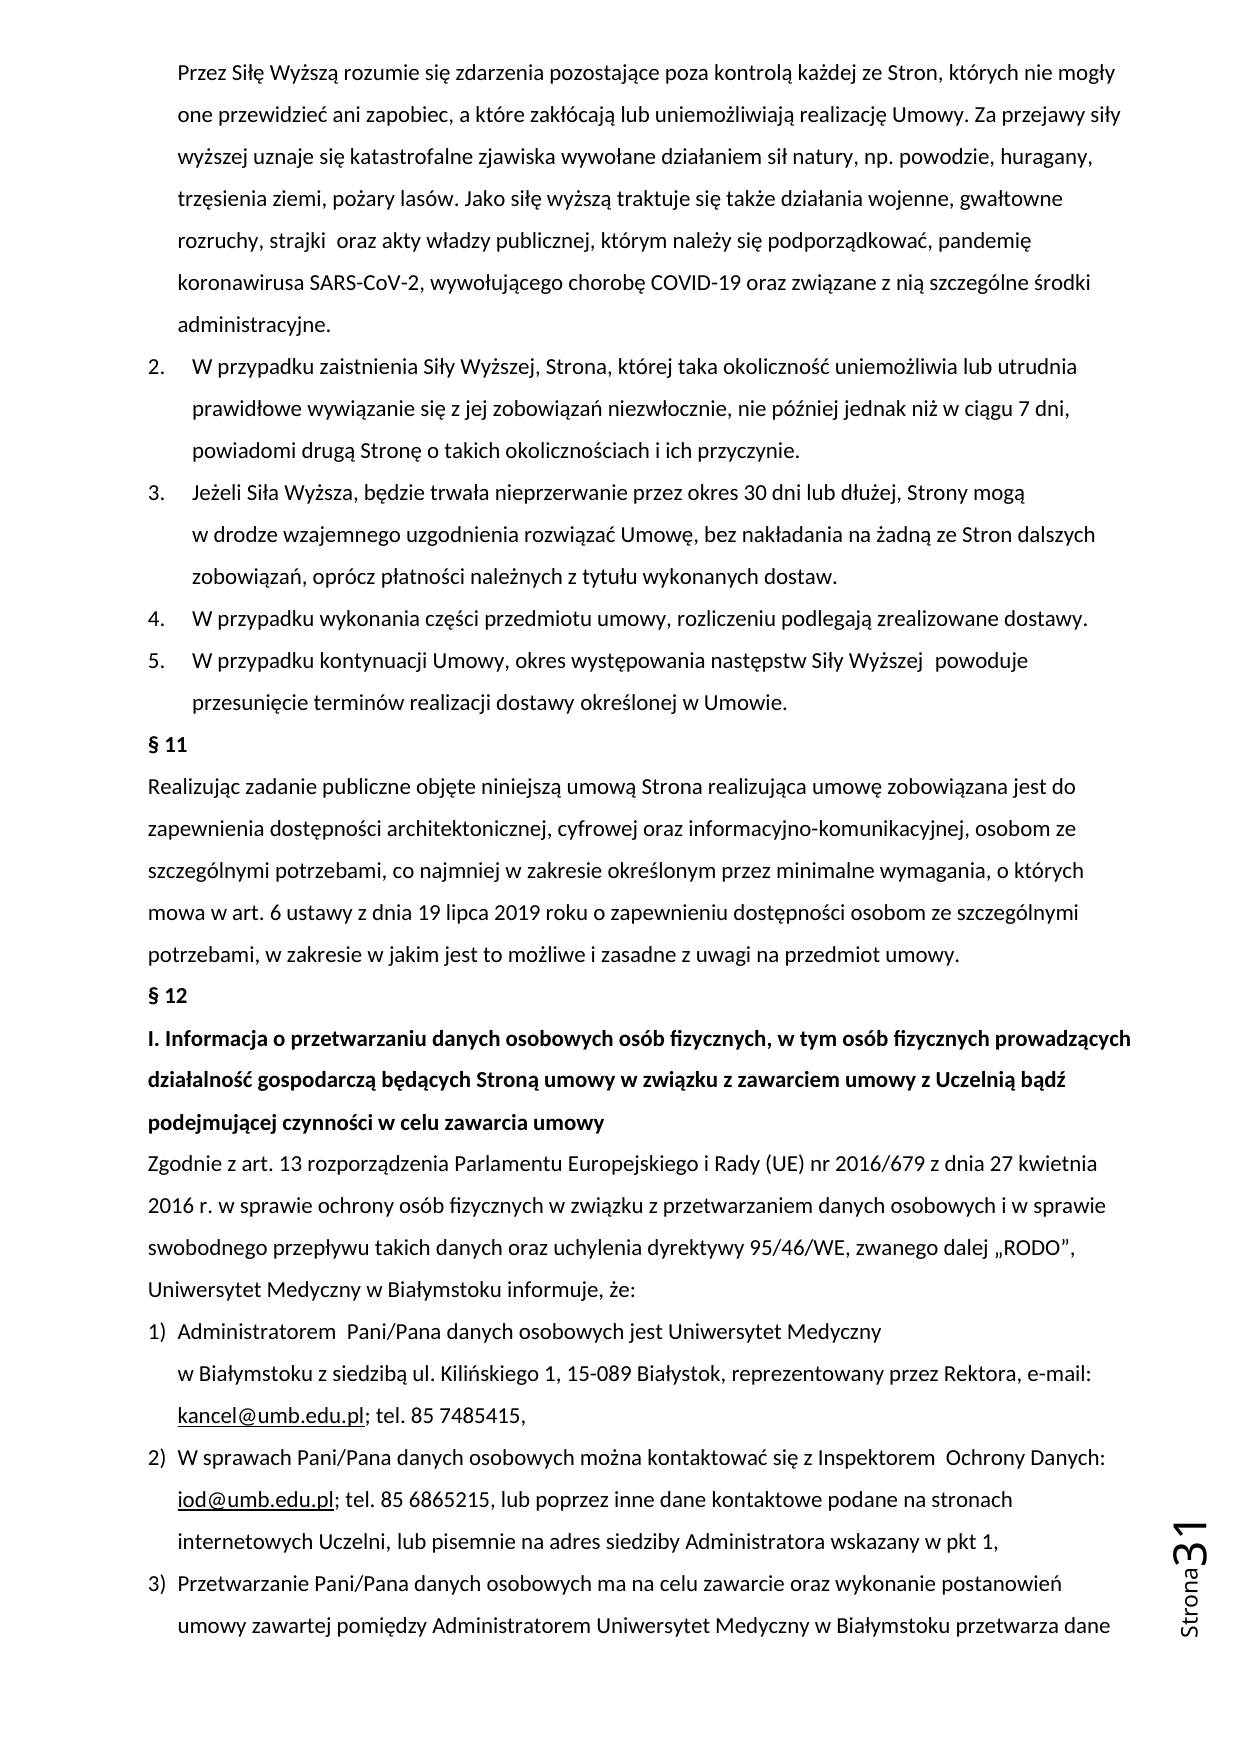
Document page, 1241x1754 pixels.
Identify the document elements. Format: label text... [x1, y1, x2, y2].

text 3. Jeżeli Siła Wyższa, będzie trwała nieprzerwanie przez okres 30 dni lub dłużej, Strony mogą w drodze wzajemnego uzgodnienia rozwiązać Umowę, bez nakładania na żadną ze Stron dalszych zobowiązań, oprócz płatności należnych z tytułu wykonanych dostaw. [148, 478, 1137, 590]
text § 11 [148, 730, 1137, 758]
text 2. W przypadku zaistnienia Siły Wyższej, Strona, której taka okoliczność uniemożliwia lub utrudnia prawidłowe wywiązanie się z jej zobowiązań niezwłocznie, nie później jednak niż w ciągu 7 dni, powiadomi drugą Stronę o takich okolicznościach i ich przyczynie. [148, 352, 1137, 464]
text I. Informacja o przetwarzaniu danych osobowych osób fizycznych, w tym osób fizycznych prowadzących działalność gospodarczą będących Stroną umowy w związku z zawarciem umowy z Uczelnią bądź podejmującej czynności w celu zawarcia umowy [148, 1024, 1137, 1136]
list W sprawach Pani/Pana danych osobowych można kontaktować się z Inspektorem Ochrony Danych: iod@umb.edu.pl; tel. 85 6865215, lub poprzez inne dane kontaktowe podane na stronach internetowych Uczelni, lub pisemnie na adres siedziby Administratora wskazany w pkt 1, [148, 1443, 1137, 1555]
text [148, 58, 1137, 338]
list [148, 1569, 1137, 1639]
text 4. W przypadku wykonania części przedmiotu umowy, rozliczeniu podlegają zrealizowane dostawy. [148, 604, 1137, 632]
text Realizując zadanie publiczne objęte niniejszą umową Strona realizująca umowę zobowiązana jest do zapewnienia dostępności architektonicznej, cyfrowej oraz informacyjno-komunikacyjnej, osobom ze szczególnymi potrzebami, co najmniej w zakresie określonym przez minimalne wymagania, o których mowa w art. 6 ustawy z dnia 19 lipca 2019 roku o zapewnieniu dostępności osobom ze szczególnymi potrzebami, w zakresie w jakim jest to możliwe i zasadne z uwagi na przedmiot umowy. [148, 772, 1137, 968]
list Administratorem Pani/Pana danych osobowych jest Uniwersytet Medyczny w Białymstoku z siedzibą ul. Kilińskiego 1, 15-089 Białystok, reprezentowany przez Rektora, e-mail: kancel@umb.edu.pl; tel. 85 7485415, [148, 1317, 1137, 1429]
text Zgodnie z art. 13 rozporządzenia Parlamentu Europejskiego i Rady (UE) nr 2016/679 z dnia 27 kwietnia 2016 r. w sprawie ochrony osób fizycznych w związku z przetwarzaniem danych osobowych i w sprawie swobodnego przepływu takich danych oraz uchylenia dyrektywy 95/46/WE, zwanego dalej „RODO”, Uniwersytet Medyczny w Białymstoku informuje, że: [148, 1149, 1137, 1303]
text § 12 [148, 982, 1137, 1010]
text 5. W przypadku kontynuacji Umowy, okres występowania następstw Siły Wyższej powoduje przesunięcie terminów realizacji dostawy określonej w Umowie. [148, 646, 1137, 716]
